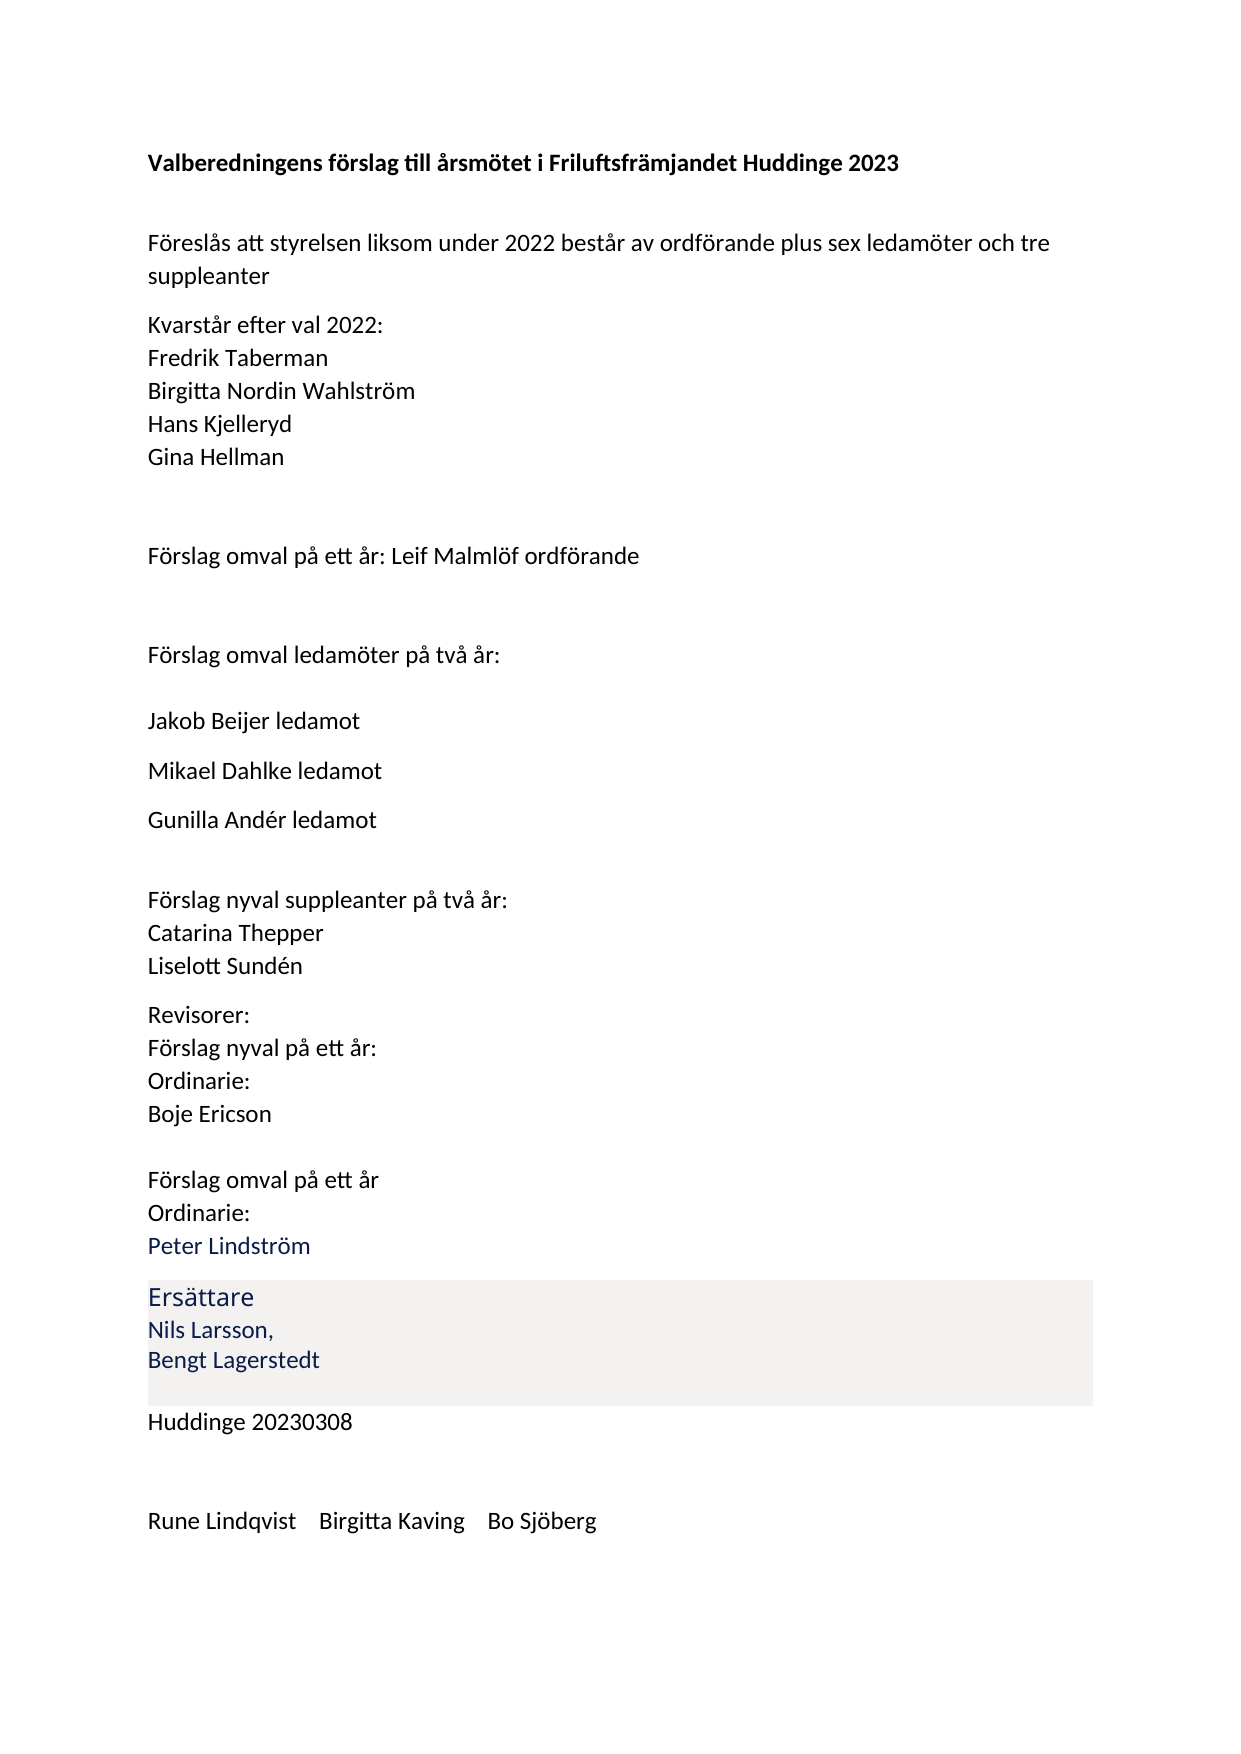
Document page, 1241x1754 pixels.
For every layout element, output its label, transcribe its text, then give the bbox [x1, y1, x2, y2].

text Kvarstår efter val 2022: Fredrik Taberman Birgitta Nordin Wahlström Hans Kjelleryd Gina Hellman [148, 310, 1093, 472]
text Förslag nyval suppleanter på två år: Catarina Thepper Liselott Sundén [148, 884, 1093, 981]
text Gunilla Andér ledamot [148, 805, 1093, 865]
text Förslag omval på ett år: Leif Malmlöf ordförande [148, 541, 1093, 571]
text Huddinge 20230308 [148, 1406, 1093, 1437]
text Valberedningens förslag till årsmötet i Friluftsfrämjandet Huddinge 2023 [148, 148, 1093, 208]
text Mikael Dahlke ledamot [148, 755, 1093, 786]
subtitle Ersättare Nils Larsson, Bengt Lagerstedt [148, 1280, 1093, 1406]
text Förslag omval ledamöter på två år: Jakob Beijer ledamot [148, 640, 1093, 736]
text Föreslås att styrelsen liksom under 2022 består av ordförande plus sex ledamöter och tre suppleanter [148, 227, 1093, 291]
text Rune Lindqvist Birgitta Kaving Bo Sjöberg [148, 1505, 1093, 1599]
text Revisorer: Förslag nyval på ett år: Ordinarie: Boje Ericson Förslag omval på ett år Ordinarie: Peter Lindström [148, 1000, 1093, 1261]
